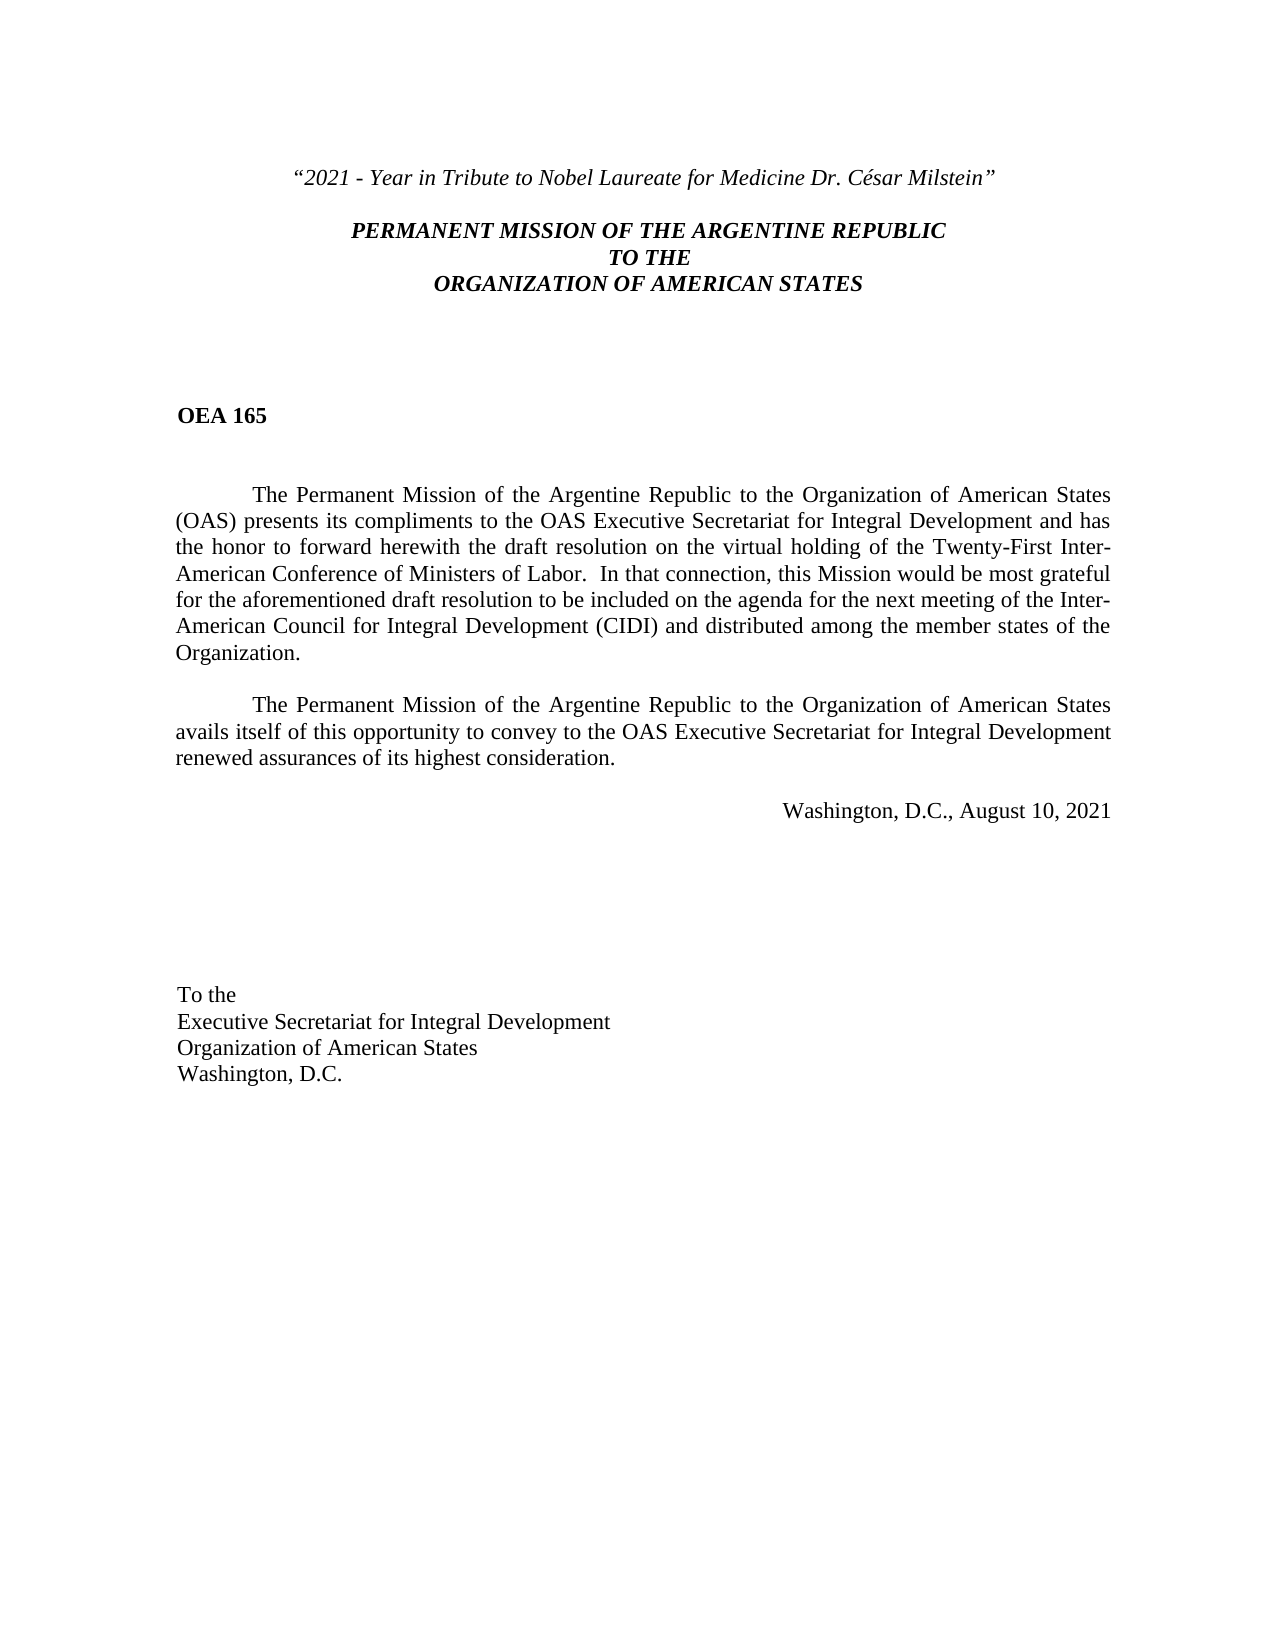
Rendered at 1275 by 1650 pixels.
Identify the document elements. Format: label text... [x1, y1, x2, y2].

subtitle OEA 165 [177, 402, 1111, 428]
text PERMANENT MISSION OF THE ARGENTINE REPUBLIC [178, 217, 1120, 243]
text ORGANIZATION OF AMERICAN STATES [178, 270, 1120, 296]
text The Permanent Mission of the Argentine Republic to the Organization of American States (OAS) presents its compliments to the OAS Executive Secretariat for Integral Development and has the honor to forward herewith the draft resolution on the virtual holding of the Twenty-First Inter-American Conference of Ministers of Labor. In that connection, this Mission would be most grateful for the aforementioned draft resolution to be included on the agenda for the next meeting of the Inter-American Council for Integral Development (CIDI) and distributed among the member states of the Organization. [175, 481, 1112, 665]
text To the [177, 981, 1111, 1008]
text Organization of American States [177, 1034, 1111, 1061]
text Washington, D.C., August 10, 2021 [177, 797, 1111, 823]
text The Permanent Mission of the Argentine Republic to the Organization of American States avails itself of this opportunity to convey to the OAS Executive Secretariat for Integral Development renewed assurances of its highest consideration. [175, 692, 1112, 771]
text “2021 - Year in Tribute to Nobel Laureate for Medicine Dr. César Milstein” [178, 164, 1111, 191]
text Executive Secretariat for Integral Development [177, 1008, 1111, 1034]
text Washington, D.C. [177, 1061, 1111, 1087]
text TO THE [178, 243, 1120, 270]
